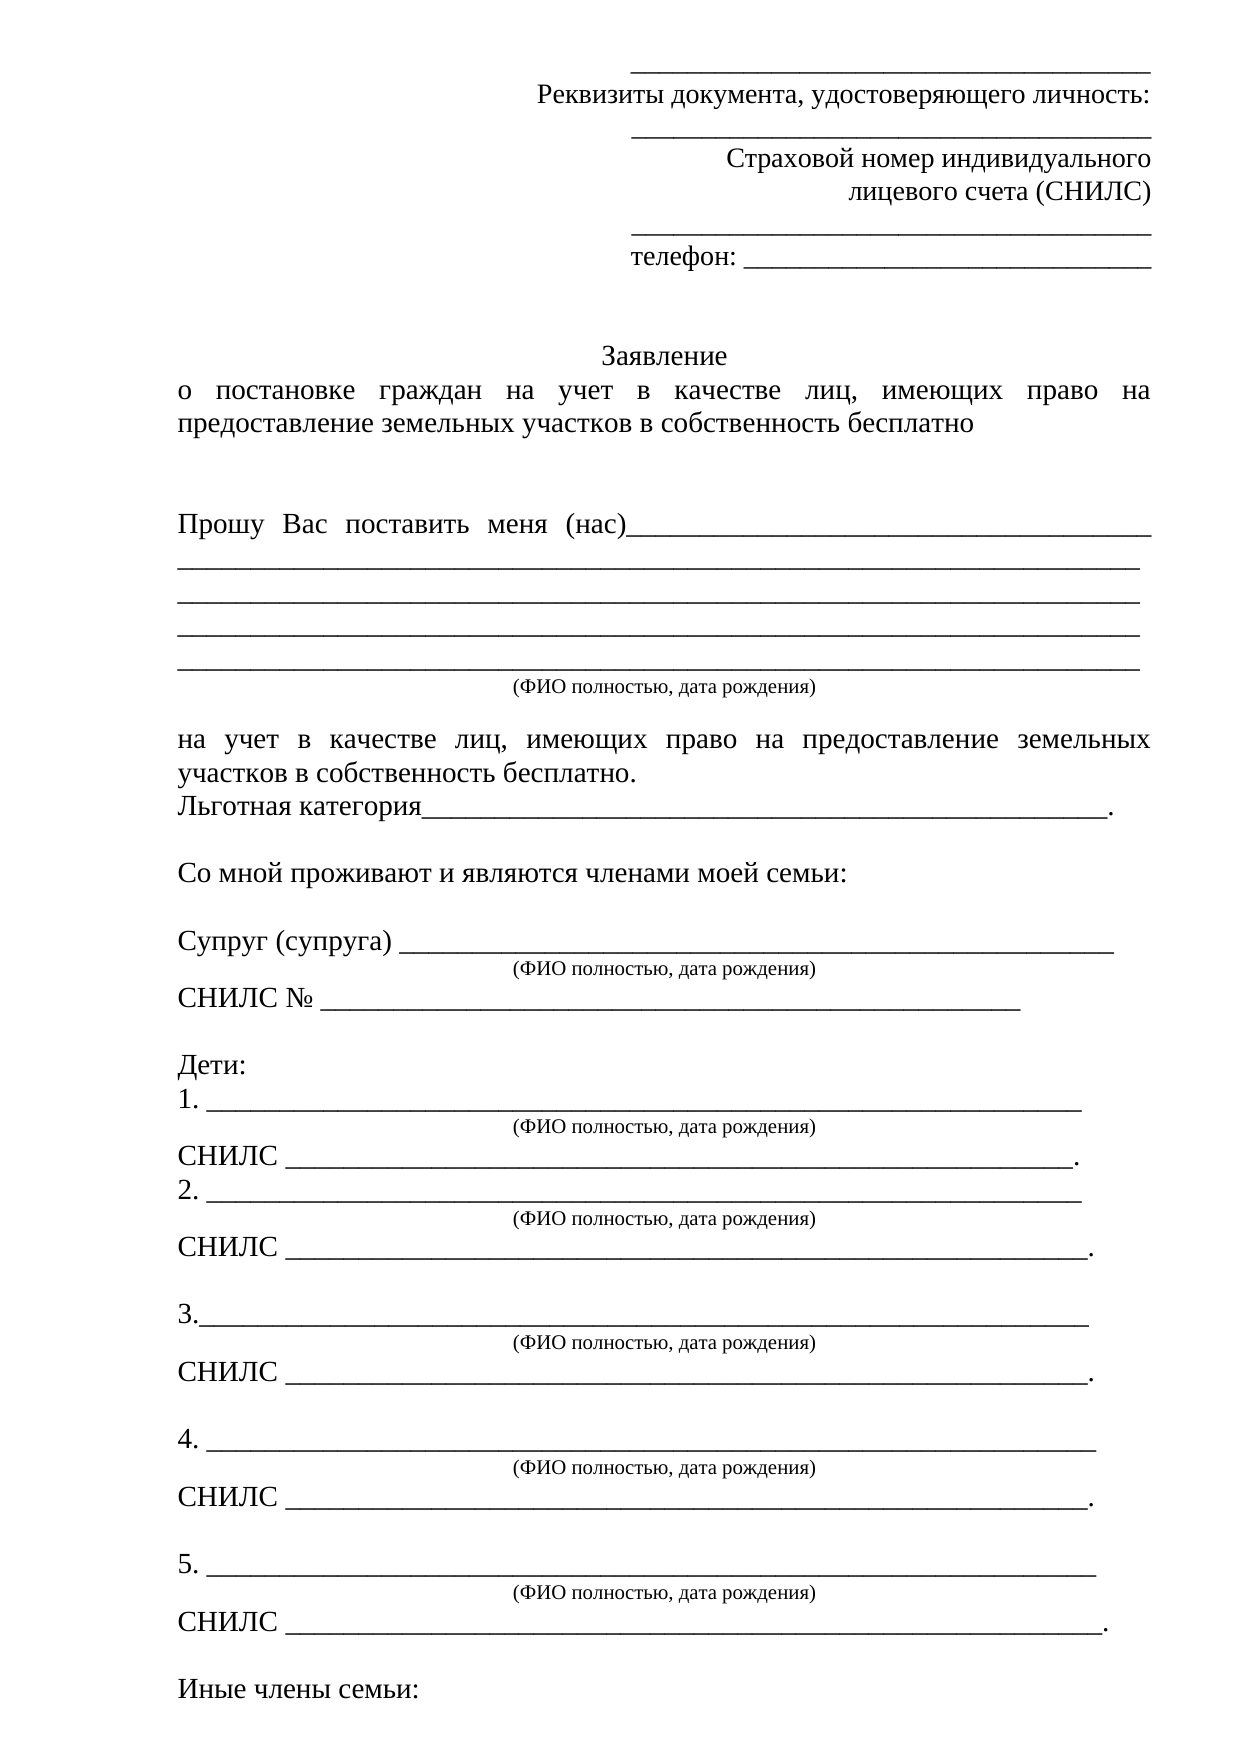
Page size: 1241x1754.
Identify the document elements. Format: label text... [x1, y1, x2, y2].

text (ФИО полностью, дата рождения) [177, 1579, 1152, 1604]
text о постановке граждан на учет в качестве лиц, имеющих право на предоставление земельных участков в собственность бесплатно [177, 372, 1152, 439]
text СНИЛС _______________________________________________________. [177, 1354, 1152, 1388]
text 3._____________________________________________________________ [177, 1297, 1152, 1330]
text _____________________________________ [177, 44, 1152, 77]
text лицевого счета (СНИЛС) [177, 174, 1152, 206]
text Супруг (супруга) _________________________________________________ [177, 923, 1152, 956]
text (ФИО полностью, дата рождения) [177, 1206, 1152, 1229]
text (ФИО полностью, дата рождения) [177, 956, 1152, 980]
text Страховой номер индивидуального [177, 142, 1152, 174]
text Прошу Вас поставить меня (нас)____________________________________ ________________________________________________________________________________________________________________________________________________________________________________________________________________________________________________________________________ [177, 506, 1152, 674]
text Заявление [177, 338, 1152, 372]
text (ФИО полностью, дата рождения) [177, 1455, 1152, 1479]
text (ФИО полностью, дата рождения) [177, 674, 1152, 698]
text (ФИО полностью, дата рождения) [177, 1114, 1152, 1138]
text 4. _____________________________________________________________ [177, 1421, 1152, 1455]
text _____________________________________ [177, 206, 1152, 239]
text (ФИО полностью, дата рождения) [177, 1330, 1152, 1354]
text СНИЛС _______________________________________________________. [177, 1229, 1152, 1263]
text телефон: _____________________________ [177, 239, 1152, 271]
text СНИЛС № ________________________________________________ [177, 980, 1152, 1014]
text Со мной проживают и являются членами моей семьи: [177, 856, 1152, 889]
text 5. _____________________________________________________________ [177, 1546, 1152, 1579]
text 2. ____________________________________________________________ [177, 1172, 1152, 1206]
text Льготная категория_______________________________________________. [177, 788, 1152, 822]
text 1. ____________________________________________________________ [177, 1081, 1152, 1114]
text Иные члены семьи: [177, 1671, 1152, 1704]
text на учет в качестве лиц, имеющих право на предоставление земельных участков в собственность бесплатно. [177, 721, 1152, 788]
text СНИЛС ______________________________________________________. [177, 1138, 1152, 1172]
text Реквизиты документа, удостоверяющего личность: _____________________________________ [177, 77, 1152, 142]
text СНИЛС _______________________________________________________. [177, 1479, 1152, 1512]
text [177, 1604, 1152, 1637]
text Дети: [177, 1047, 1152, 1081]
